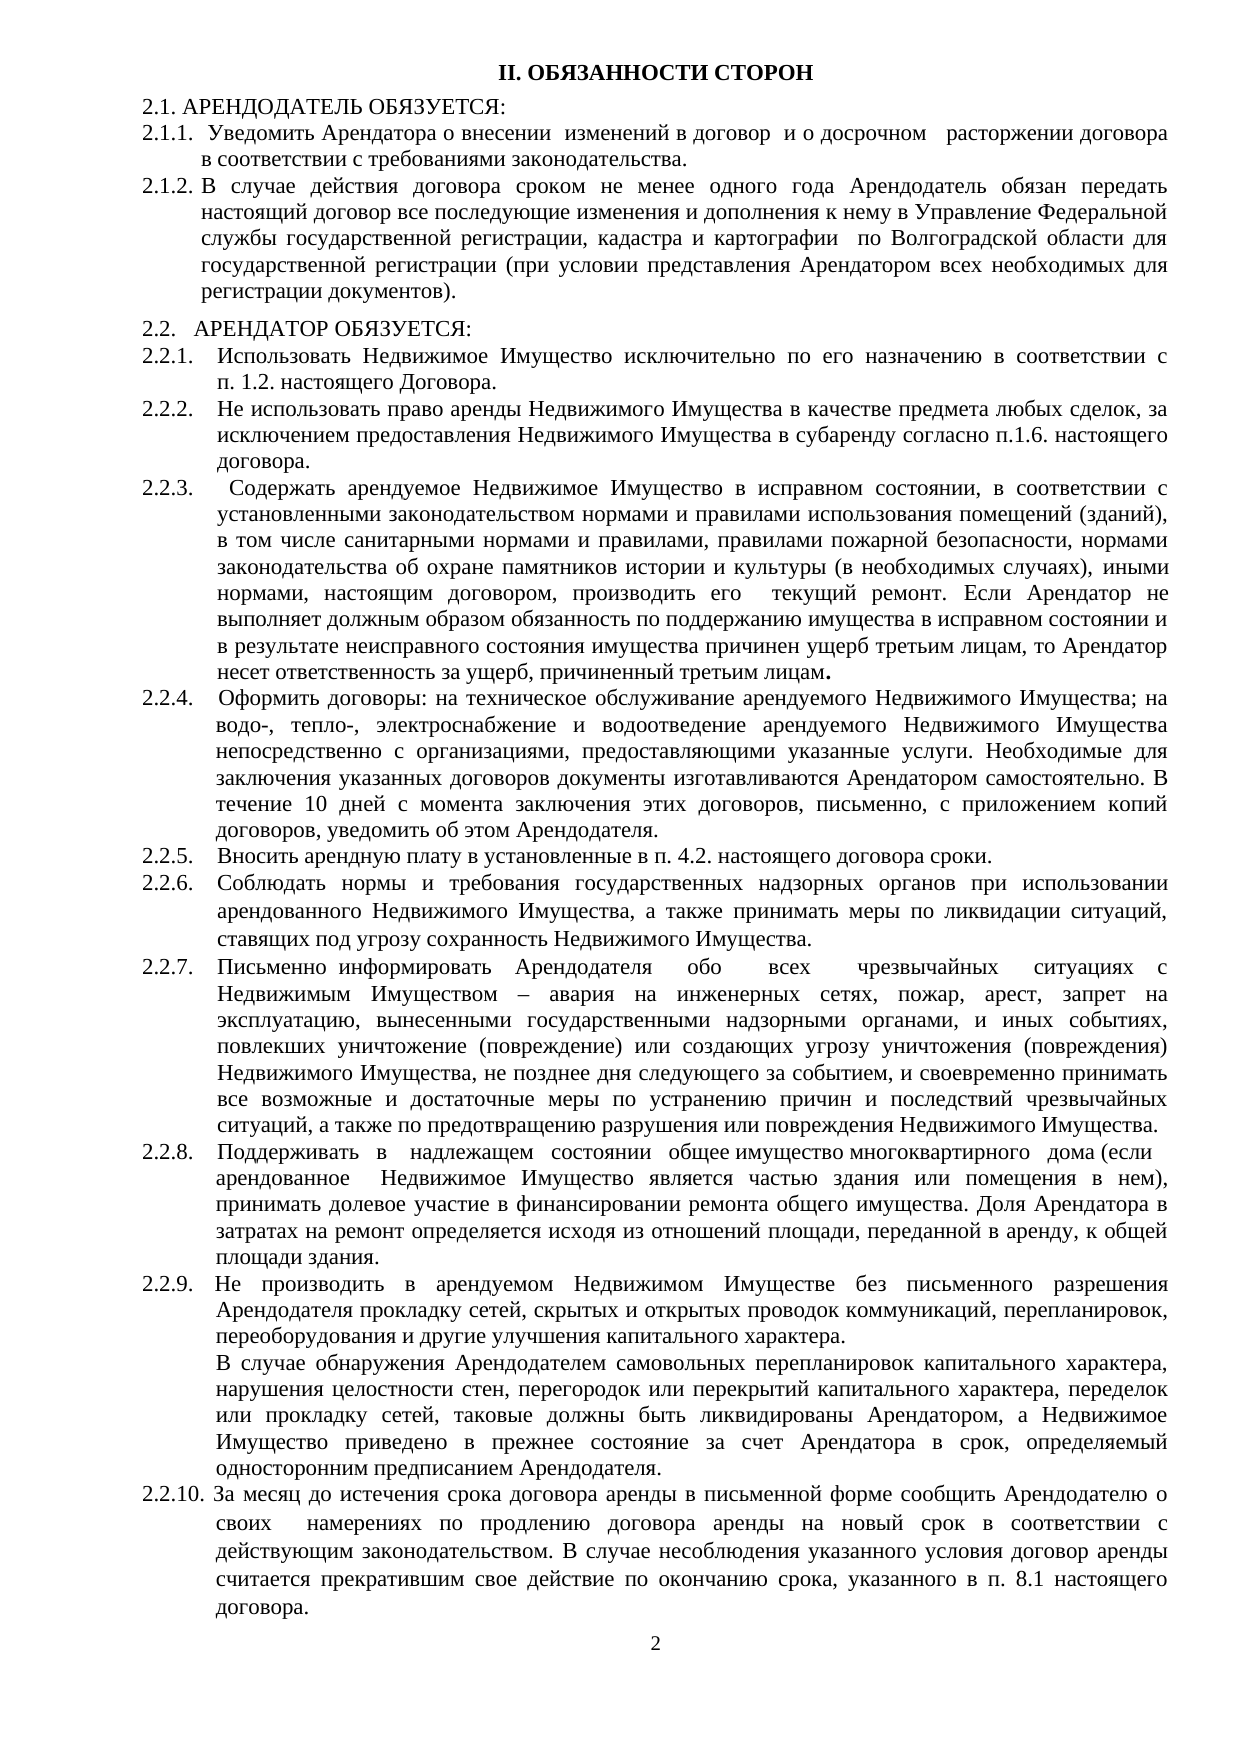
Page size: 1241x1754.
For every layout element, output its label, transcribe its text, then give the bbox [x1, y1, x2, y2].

list Поддерживать в надлежащем состоянии общее имущество многоквартирного дома (если [142, 1138, 1169, 1164]
list Содержать арендуемое Недвижимое Имущество в исправном состоянии, в соответствии с установленными законодательством нормами и правилами использования помещений (зданий), в том числе санитарными нормами и правилами, правилами пожарной безопасности, нормами законодательства об охране памятников истории и культуры (в необходимых случаях), иными нормами, настоящим договором, производить его текущий ремонт. Если Арендатор не выполняет должным образом обязанность по поддержанию имущества в исправном состоянии и в результате неисправного состояния имущества причинен ущерб третьим лицам, то Арендатор несет ответственность за ущерб, причиненный третьим лицам. [142, 474, 1169, 684]
list Письменно информировать Арендодателя обо всех чрезвычайных ситуациях с Недвижимым Имуществом – авария на инженерных сетях, пожар, арест, запрет на эксплуатацию, вынесенными государственными надзорными органами, и иных событиях, повлекших уничтожение (повреждение) или создающих угрозу уничтожения (повреждения) Недвижимого Имущества, не позднее дня следующего за событием, и своевременно принимать все возможные и достаточные меры по устранению причин и последствий чрезвычайных ситуаций, а также по предотвращению разрушения или повреждения Недвижимого Имущества. [142, 953, 1169, 1138]
text В случае обнаружения Арендодателем самовольных перепланировок капитального характера, нарушения целостности стен, перегородок или перекрытий капитального характера, переделок или прокладку сетей, таковые должны быть ликвидированы Арендатором, а Недвижимое Имущество приведено в прежнее состояние за счет Арендатора в срок, определяемый односторонним предписанием Арендодателя. [142, 1349, 1169, 1480]
list АРЕНДАТОР ОБЯЗУЕТСЯ: [142, 316, 1169, 342]
text 2.2.10. За месяц до истечения срока договора аренды в письменной форме сообщить Арендодателю о своих намерениях по продлению договора аренды на новый срок в соответствии с действующим законодательством. В случае несоблюдения указанного условия договор аренды считается прекратившим свое действие по окончанию срока, указанного в п. 8.1 настоящего договора. [142, 1480, 1169, 1619]
text II. ОБЯЗАННОСТИ СТОРОН [142, 59, 1169, 85]
list Вносить арендную плату в установленные в п. 4.2. настоящего договора сроки. [142, 843, 1169, 869]
text 2.2.9. Не производить в арендуемом Недвижимом Имуществе без письменного разрешения Арендодателя прокладку сетей, скрытых и открытых проводок коммуникаций, перепланировок, переоборудования и другие улучшения капитального характера. [142, 1269, 1169, 1349]
list Не использовать право аренды Недвижимого Имущества в качестве предмета любых сделок, за исключением предоставления Недвижимого Имущества в субаренду согласно п.1.6. настоящего договора. [142, 394, 1169, 474]
text арендованное Недвижимое Имущество является частью здания или помещения в нем), принимать долевое участие в финансировании ремонта общего имущества. Доля Арендатора в затратах на ремонт определяется исходя из отношений площади, переданной в аренду, к общей площади здания. [141, 1164, 1169, 1269]
list Уведомить Арендатора о внесении изменений в договор и о досрочном расторжении договора в соответствии с требованиями законодательства. [142, 119, 1169, 172]
list В случае действия договора сроком не менее одного года Арендодатель обязан передать настоящий договор все последующие изменения и дополнения к нему в Управление Федеральной службы государственной регистрации, кадастра и картографии по Волгоградской области для государственной регистрации (при условии представления Арендатором всех необходимых для регистрации документов). [142, 172, 1169, 303]
list Использовать Недвижимое Имущество исключительно по его назначению в соответствии с п. 1.2. настоящего Договора. [142, 342, 1169, 394]
list Соблюдать нормы и требования государственных надзорных органов при использовании арендованного Недвижимого Имущества, а также принимать меры по ликвидации ситуаций, ставящих под угрозу сохранность Недвижимого Имущества. [142, 869, 1169, 952]
text 2.2.4. Оформить договоры: на техническое обслуживание арендуемого Недвижимого Имущества; на водо-, тепло-, электроснабжение и водоотведение арендуемого Недвижимого Имущества непосредственно с организациями, предоставляющими указанные услуги. Необходимые для заключения указанных договоров документы изготавливаются Арендатором самостоятельно. В течение 10 дней с момента заключения этих договоров, письменно, с приложением копий договоров, уведомить об этом Арендодателя. [142, 684, 1169, 843]
text 2.1. АРЕНДОДАТЕЛЬ ОБЯЗУЕТСЯ: [142, 93, 1169, 119]
